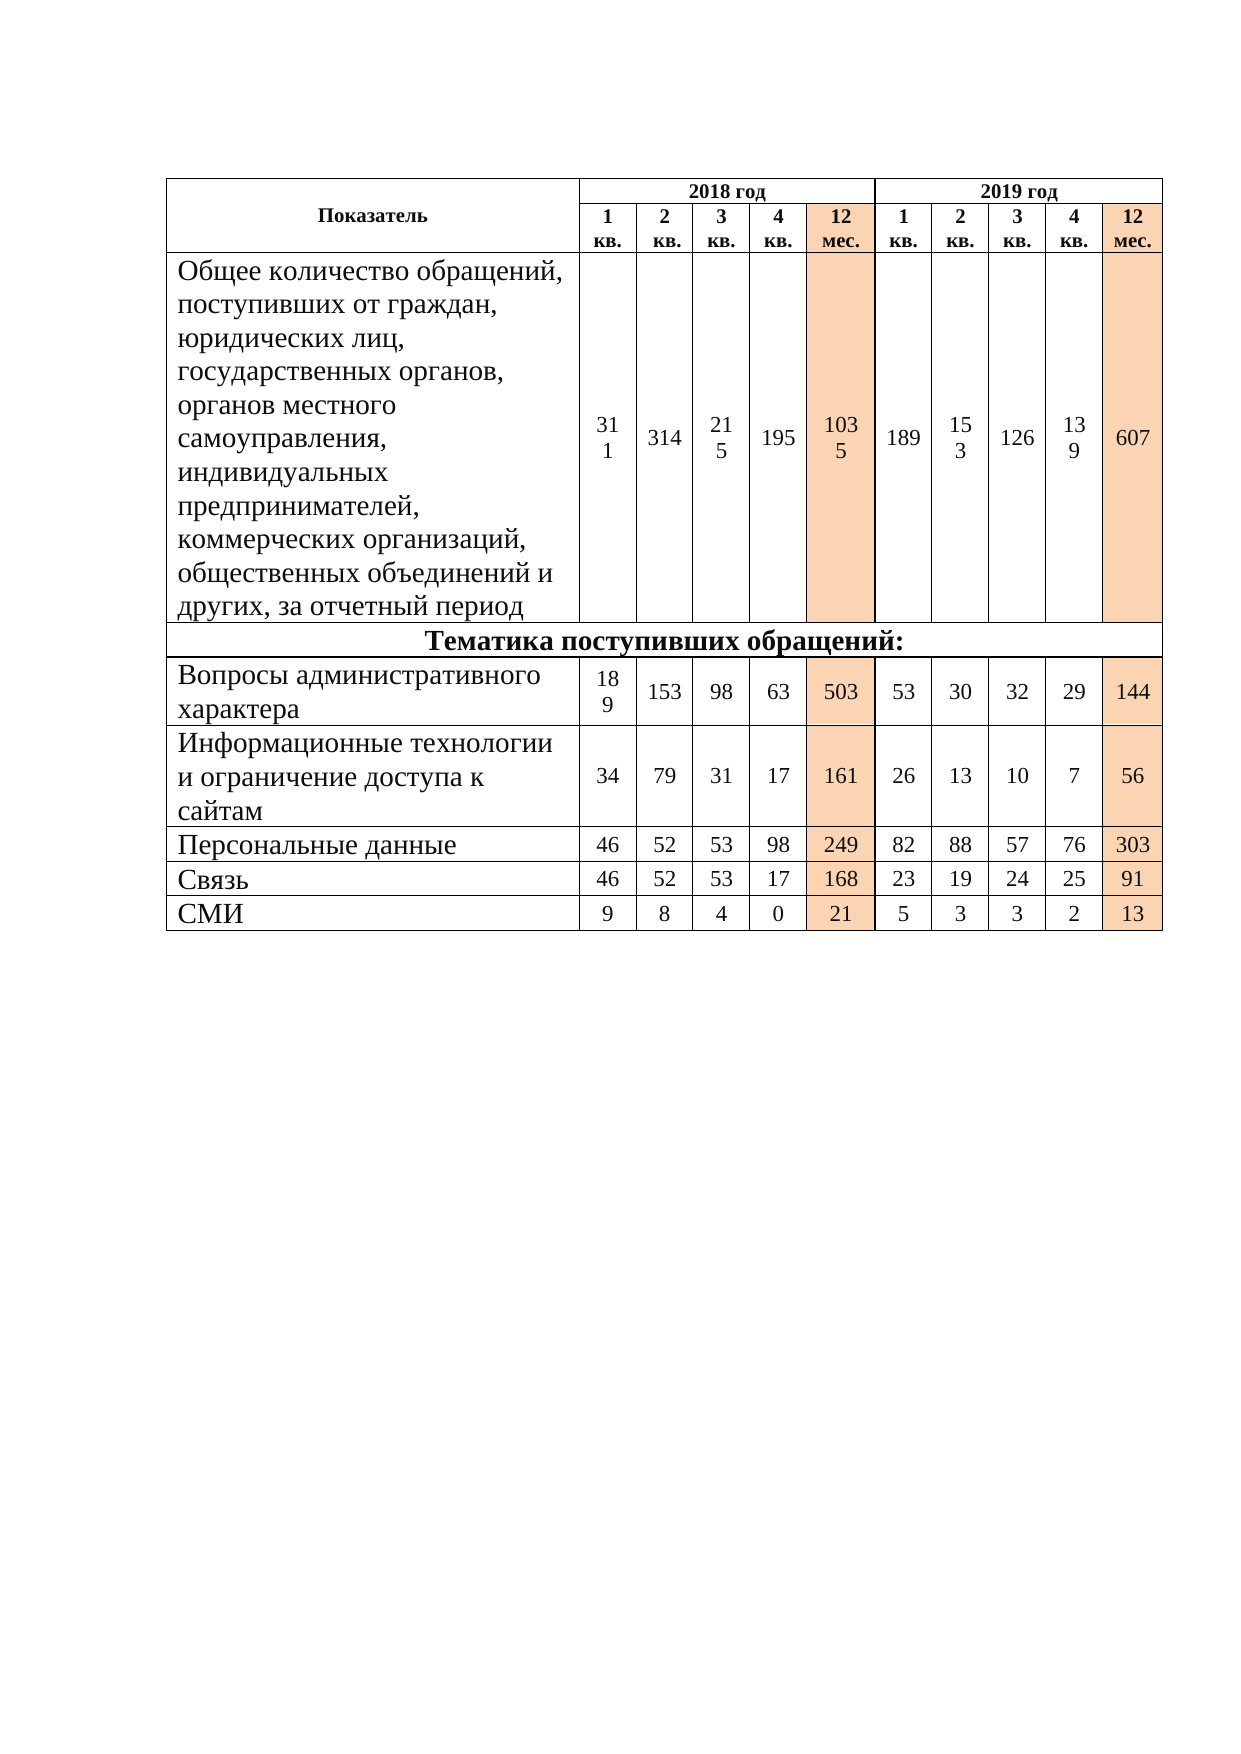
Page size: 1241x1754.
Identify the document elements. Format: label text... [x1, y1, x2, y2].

table_cell 13 [1103, 896, 1162, 930]
table_cell 13 [932, 726, 988, 826]
table_cell 314 [637, 253, 692, 622]
table_cell 53 [693, 827, 749, 861]
table_cell 4 кв. [750, 204, 806, 252]
table_cell 189 [580, 658, 636, 724]
table_cell 82 [876, 827, 931, 861]
table_cell 21 [807, 896, 874, 930]
table_cell 24 [989, 862, 1045, 895]
table_cell 189 [876, 253, 931, 622]
table_cell 249 [807, 827, 874, 861]
table_cell 168 [807, 862, 874, 895]
table_cell 17 [750, 726, 806, 826]
table_cell 503 [807, 658, 874, 724]
table_cell 195 [750, 253, 806, 622]
table_cell Информационные технологии и ограничение доступа к сайтам [167, 726, 579, 826]
table_cell 17 [750, 862, 806, 895]
table_cell 2 [1046, 896, 1102, 930]
table_cell 46 [580, 862, 636, 895]
table_cell 25 [1046, 862, 1102, 895]
table_cell 26 [876, 726, 931, 826]
table_cell 8 [637, 896, 692, 930]
table_cell 2 кв. [637, 204, 692, 252]
table_cell 311 [580, 253, 636, 622]
table_cell 2 кв. [932, 204, 988, 252]
table_cell 56 [1103, 726, 1162, 826]
table_cell 52 [637, 827, 692, 861]
table_cell 5 [876, 896, 931, 930]
table_cell 161 [807, 726, 874, 826]
table_cell 12 мес. [807, 204, 874, 252]
table_cell Связь [167, 862, 579, 895]
table_cell 19 [932, 862, 988, 895]
table_cell 153 [932, 253, 988, 622]
table_cell Общее количество обращений, поступивших от граждан, юридических лиц, государственных органов, органов местного самоуправления, индивидуальных предпринимателей, коммерческих организаций, общественных объединений и других, за отчетный период [167, 253, 579, 622]
table_cell 153 [637, 658, 692, 724]
table_cell 1 кв. [876, 204, 931, 252]
table_cell Персональные данные [167, 827, 579, 861]
table_cell 144 [1103, 658, 1162, 724]
table_cell СМИ [167, 896, 579, 930]
table_cell 607 [1103, 253, 1162, 622]
table_cell 9 [580, 896, 636, 930]
table_cell 139 [1046, 253, 1102, 622]
table_cell 30 [932, 658, 988, 724]
table_cell 29 [1046, 658, 1102, 724]
table_cell 53 [876, 658, 931, 724]
table_cell 46 [580, 827, 636, 861]
table_cell 3 кв. [693, 204, 749, 252]
table_cell 3 [989, 896, 1045, 930]
table_cell 57 [989, 827, 1045, 861]
table_cell 32 [989, 658, 1045, 724]
table_header Показатель [167, 179, 579, 252]
table_cell 12 мес. [1103, 204, 1162, 252]
table_header 2018 год [580, 179, 874, 203]
table_cell Тематика поступивших обращений: [167, 623, 1162, 656]
table_cell 1035 [807, 253, 874, 622]
table_cell 1 кв. [580, 204, 636, 252]
table_cell 53 [693, 862, 749, 895]
table_cell 63 [750, 658, 806, 724]
table_header 2019 год [876, 179, 1162, 203]
table_cell Вопросы административного характера [167, 658, 579, 724]
table_cell 23 [876, 862, 931, 895]
table_cell 10 [989, 726, 1045, 826]
table_cell 31 [693, 726, 749, 826]
table_cell 4 кв. [1046, 204, 1102, 252]
table_cell 4 [693, 896, 749, 930]
table_cell 52 [637, 862, 692, 895]
table_cell 76 [1046, 827, 1102, 861]
table_cell 7 [1046, 726, 1102, 826]
table_cell 88 [932, 827, 988, 861]
table_cell 126 [989, 253, 1045, 622]
table_cell 91 [1103, 862, 1162, 895]
table_cell 3 [932, 896, 988, 930]
table_cell 98 [693, 658, 749, 724]
table_cell 215 [693, 253, 749, 622]
table_cell 98 [750, 827, 806, 861]
table_cell 34 [580, 726, 636, 826]
table_cell 303 [1103, 827, 1162, 861]
table_cell 0 [750, 896, 806, 930]
table_cell 79 [637, 726, 692, 826]
table_cell 3 кв. [989, 204, 1045, 252]
